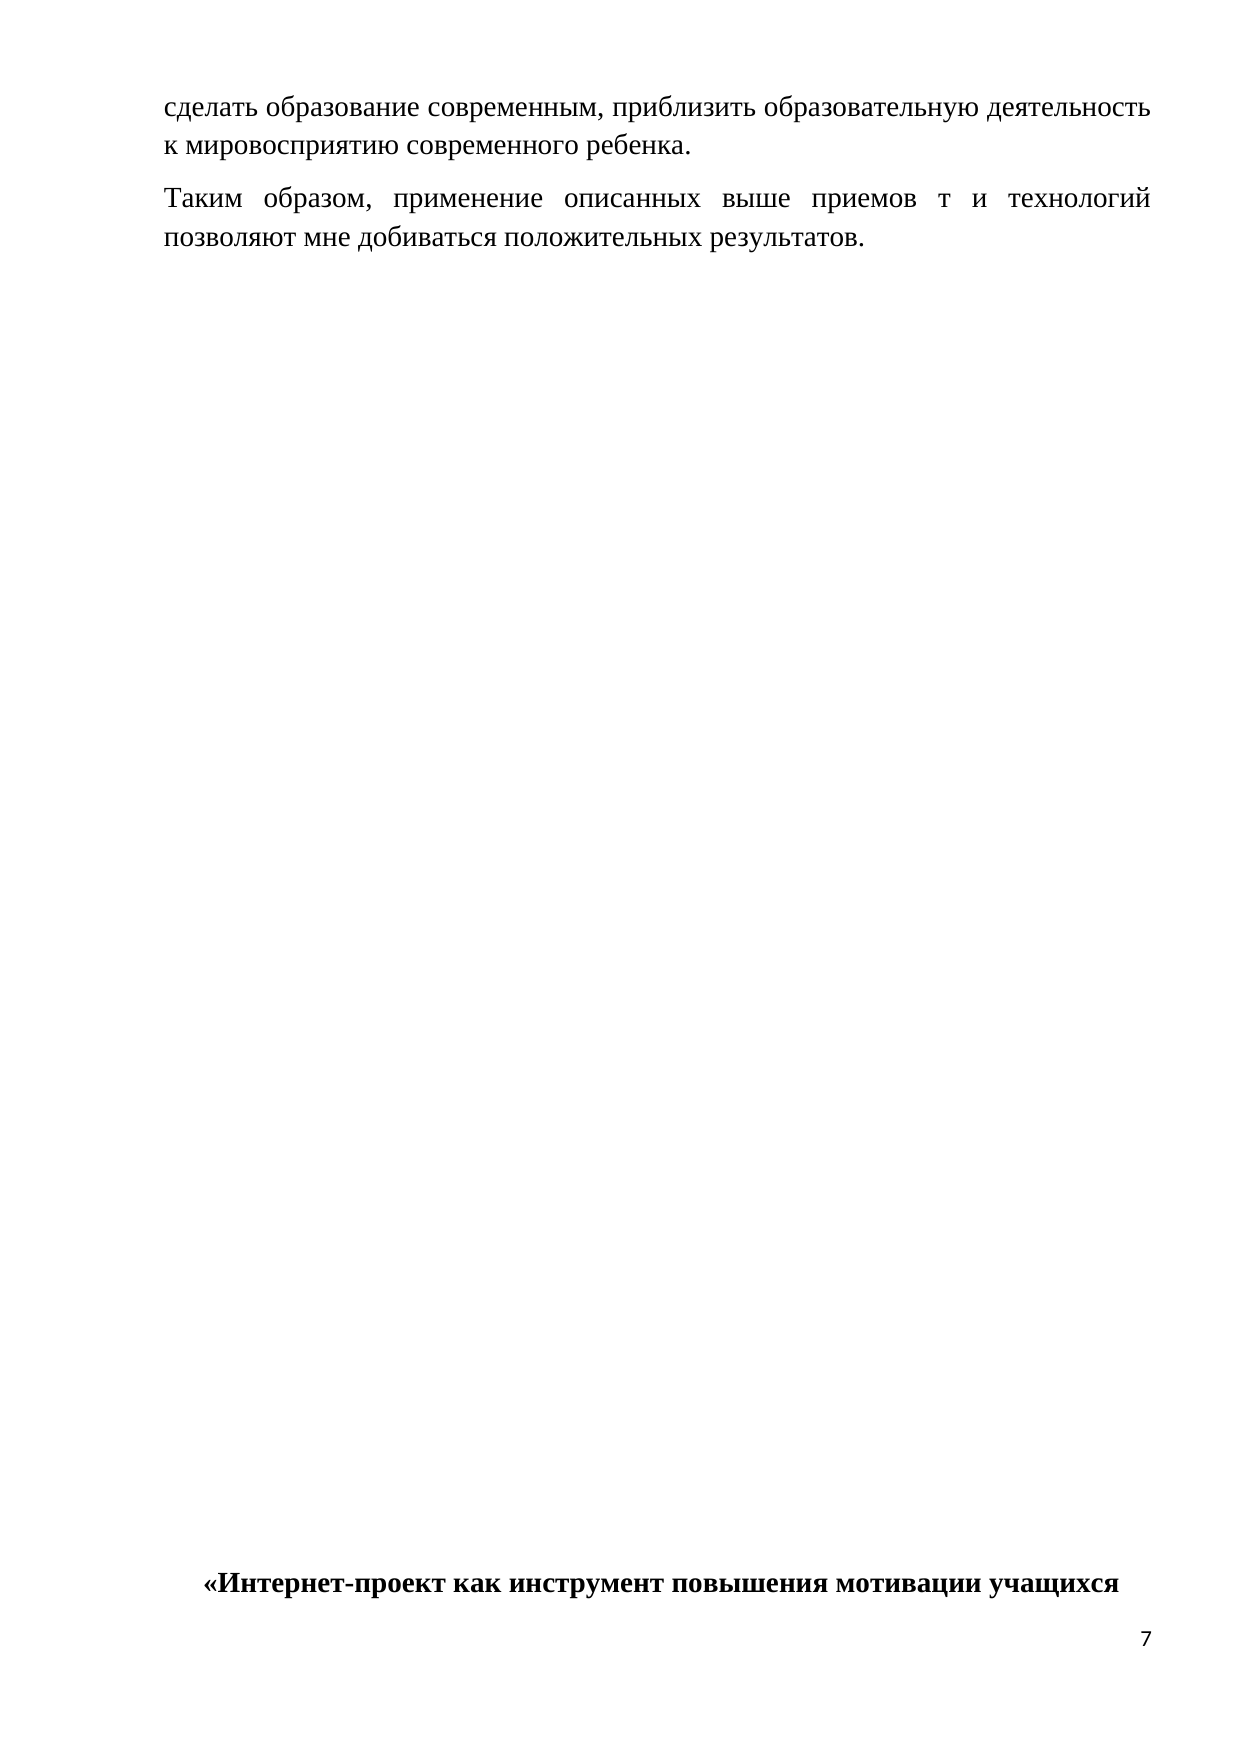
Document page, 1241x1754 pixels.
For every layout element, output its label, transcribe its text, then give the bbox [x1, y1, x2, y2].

text Таким образом, применение описанных выше приемов т и технологий позволяют мне добиваться положительных результатов. [164, 180, 1152, 252]
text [164, 89, 1152, 161]
text «Интернет-проект как инструмент повышения мотивации учащихся [164, 1566, 1152, 1599]
